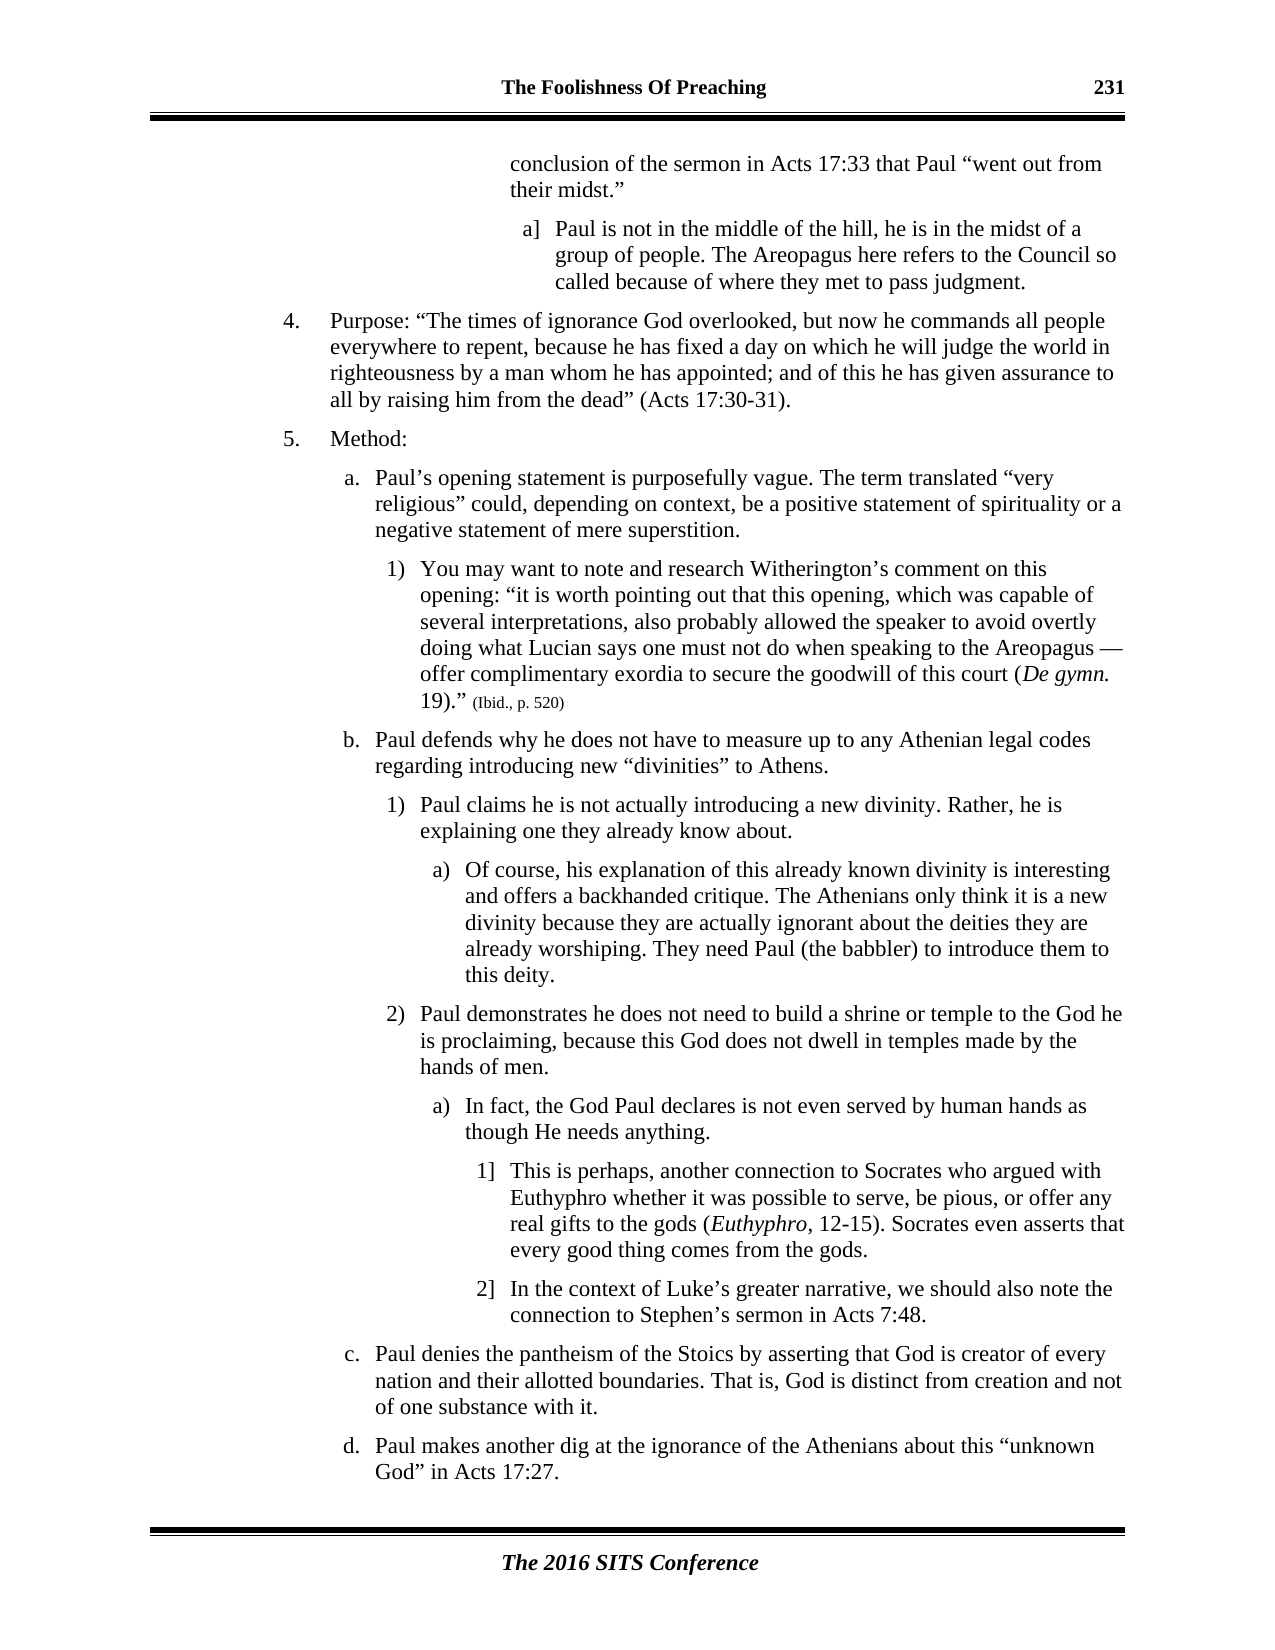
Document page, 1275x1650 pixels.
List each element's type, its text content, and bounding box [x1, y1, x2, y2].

list You may want to note and research Witherington’s comment on this opening: “it is worth pointing out that this opening, which was capable of several interpretations, also probably allowed the speaker to avoid overtly doing what Lucian says one must not do when speaking to the Areopagus — offer complimentary exordia to secure the goodwill of this court (De gymn. 19).” (Ibid., p. 520) [405, 555, 1125, 713]
list In fact, the God Paul declares is not even served by human hands as though He needs anything. [450, 1092, 1125, 1145]
list Paul is not in the middle of the hill, he is in the midst of a group of people. The Areopagus here refers to the Council so called because of where they met to pass judgment. [540, 215, 1125, 294]
list Paul claims he is not actually introducing a new divinity. Rather, he is explaining one they already know about. [405, 791, 1125, 844]
list In the context of Luke’s greater narrative, we should also note the connection to Stephen’s sermon in Acts 7:48. [495, 1275, 1125, 1328]
list Purpose: “The times of ignorance God overlooked, but now he commands all people everywhere to repent, because he has fixed a day on which he will judge the world in righteousness by a man whom he has appointed; and of this he has given assurance to all by raising him from the dead” (Acts 17:30-31). [300, 307, 1125, 412]
list Paul’s opening statement is purposefully vague. The term translated “very religious” could, depending on context, be a positive statement of spirituality or a negative statement of mere superstition. [360, 463, 1125, 543]
list Paul demonstrates he does not need to build a shrine or temple to the God he is proclaiming, because this God does not dwell in temples made by the hands of men. [405, 1000, 1125, 1079]
list Of course, his explanation of this already known divinity is interesting and offers a backhanded critique. The Athenians only think it is a new divinity because they are actually ignorant about the deities they are already worshiping. They need Paul (the babbler) to introduce them to this deity. [450, 856, 1125, 988]
list Paul makes another dig at the ignorance of the Athenians about this “unknown God” in Acts 17:27. [360, 1432, 1125, 1484]
list This is perhaps, another connection to Socrates who argued with Euthyphro whether it was possible to serve, be pious, or offer any real gifts to the gods (Euthyphro, 12-15). Socrates even asserts that every good thing comes from the gods. [495, 1157, 1125, 1263]
list Paul defends why he does not have to measure up to any Athenian legal codes regarding introducing new “divinities” to Athens. [360, 726, 1125, 778]
list Paul denies the pantheism of the Stoics by asserting that God is creator of every nation and their allotted boundaries. That is, God is distinct from creation and not of one substance with it. [360, 1340, 1125, 1419]
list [495, 150, 1125, 203]
list Method: [300, 425, 1125, 451]
